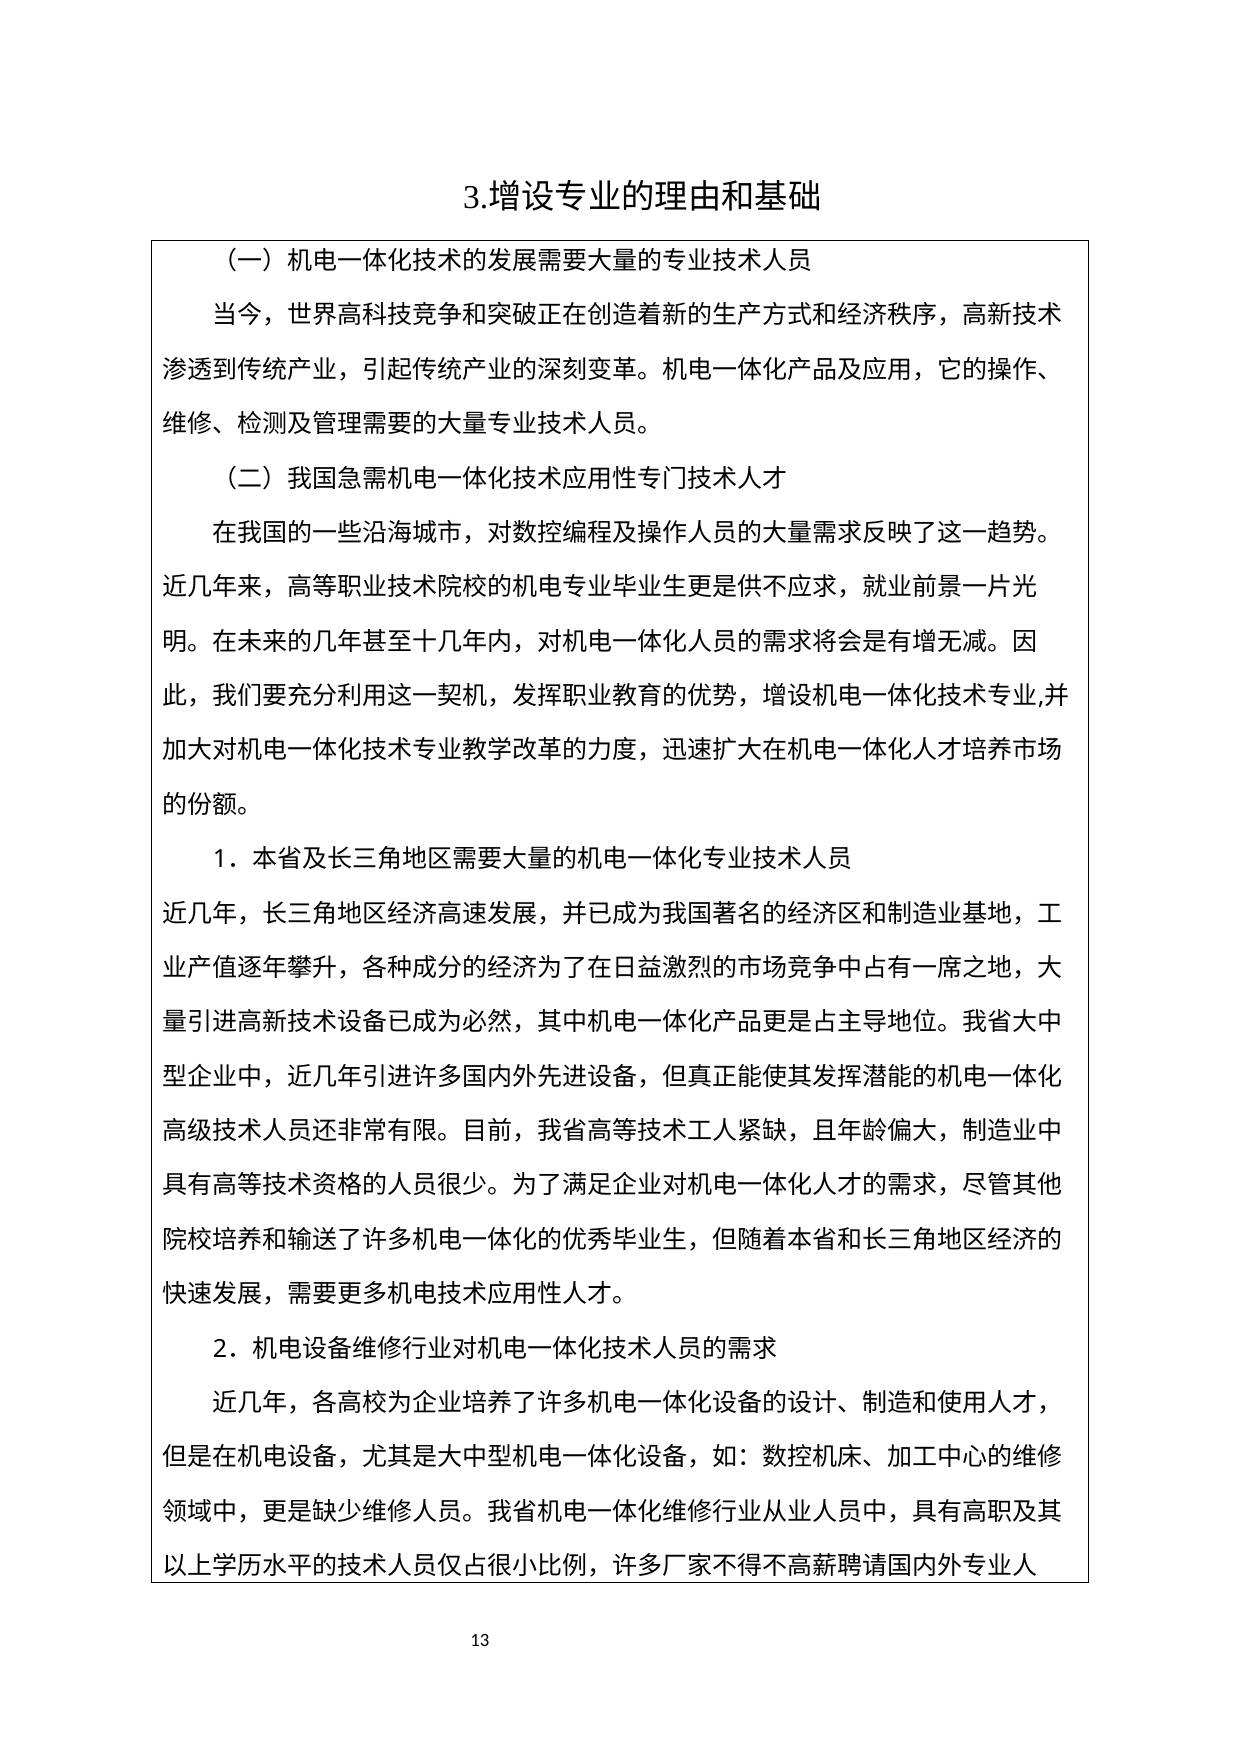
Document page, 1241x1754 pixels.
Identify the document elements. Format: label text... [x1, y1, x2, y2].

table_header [152, 241, 1088, 1582]
text 3.增设专业的理由和基础 [187, 162, 1053, 227]
